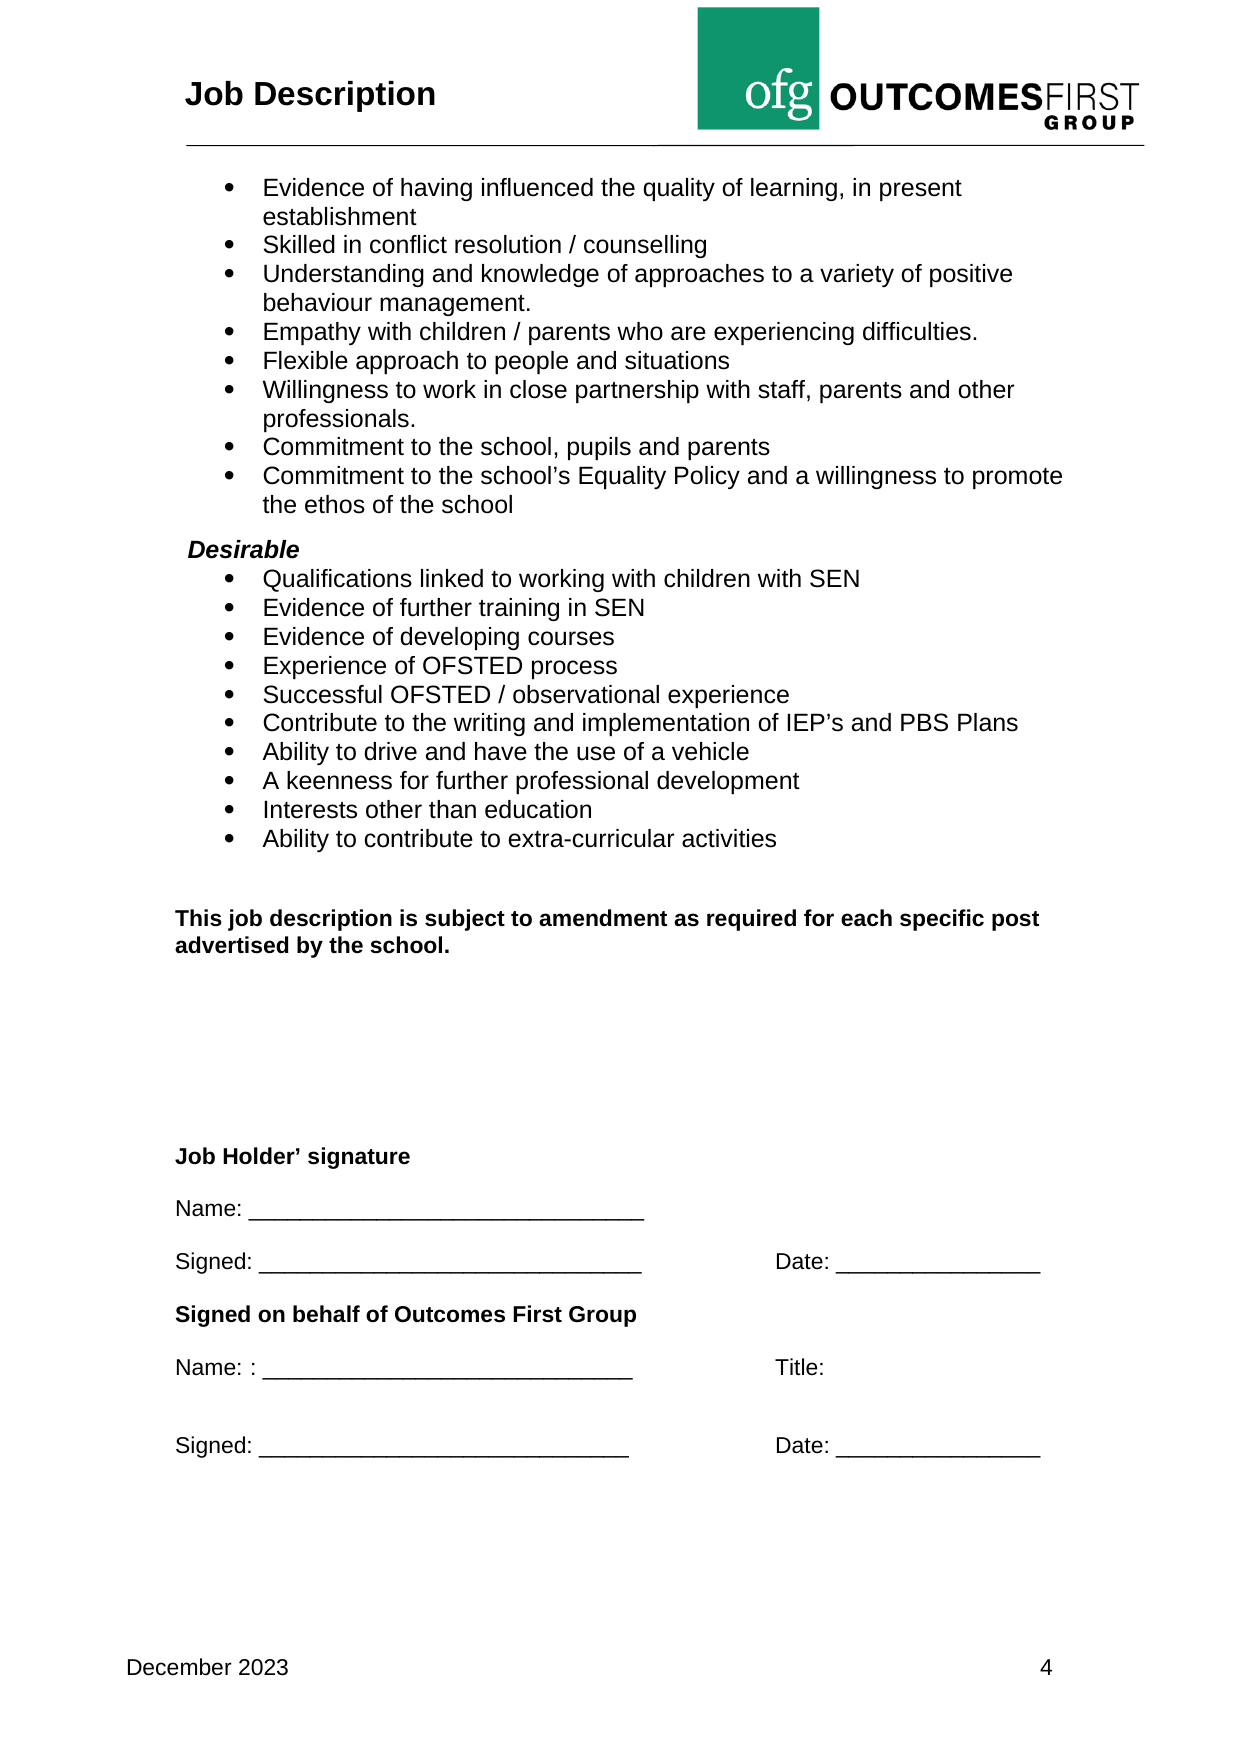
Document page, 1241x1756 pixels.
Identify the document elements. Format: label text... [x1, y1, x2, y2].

list Commitment to the school, pupils and parents [225, 432, 1065, 461]
text Name: : _____________________________ Title: [175, 1353, 1065, 1380]
list Willingness to work in close partnership with staff, parents and other professionals. [225, 375, 1065, 432]
text Signed: _____________________________ Date: ________________ [175, 1432, 1065, 1459]
picture [697, 7, 1140, 130]
text Signed: ______________________________ Date: ________________ [175, 1248, 1065, 1274]
list Evidence of having influenced the quality of learning, in present establishment [225, 173, 1065, 231]
list Interests other than education [225, 795, 1065, 824]
text Desirable [187, 535, 1065, 564]
text Job Holder’ signature [175, 1143, 1065, 1169]
list Ability to drive and have the use of a vehicle [225, 737, 1065, 766]
list Evidence of further training in SEN [225, 593, 1065, 622]
list Successful OFSTED / observational experience [225, 679, 1065, 708]
list Understanding and knowledge of approaches to a variety of positive behaviour management. [225, 259, 1065, 317]
list Ability to contribute to extra-curricular activities [225, 824, 1065, 853]
list Qualifications linked to working with children with SEN [225, 564, 1065, 593]
list Experience of OFSTED process [225, 651, 1065, 679]
text This job description is subject to amendment as required for each specific post advertised by the school. [175, 905, 1065, 958]
list A keenness for further professional development [225, 766, 1065, 795]
list Skilled in conflict resolution / counselling [225, 231, 1065, 259]
list Flexible approach to people and situations [225, 346, 1065, 375]
list Evidence of developing courses [225, 622, 1065, 651]
text Signed on behalf of Outcomes First Group [175, 1301, 1065, 1327]
list Contribute to the writing and implementation of IEP’s and PBS Plans [225, 708, 1065, 737]
list Empathy with children / parents who are experiencing difficulties. [225, 317, 1065, 346]
text Name: _______________________________ [175, 1195, 1065, 1222]
list Commitment to the school’s Equality Policy and a willingness to promote the ethos of the school [225, 461, 1065, 519]
